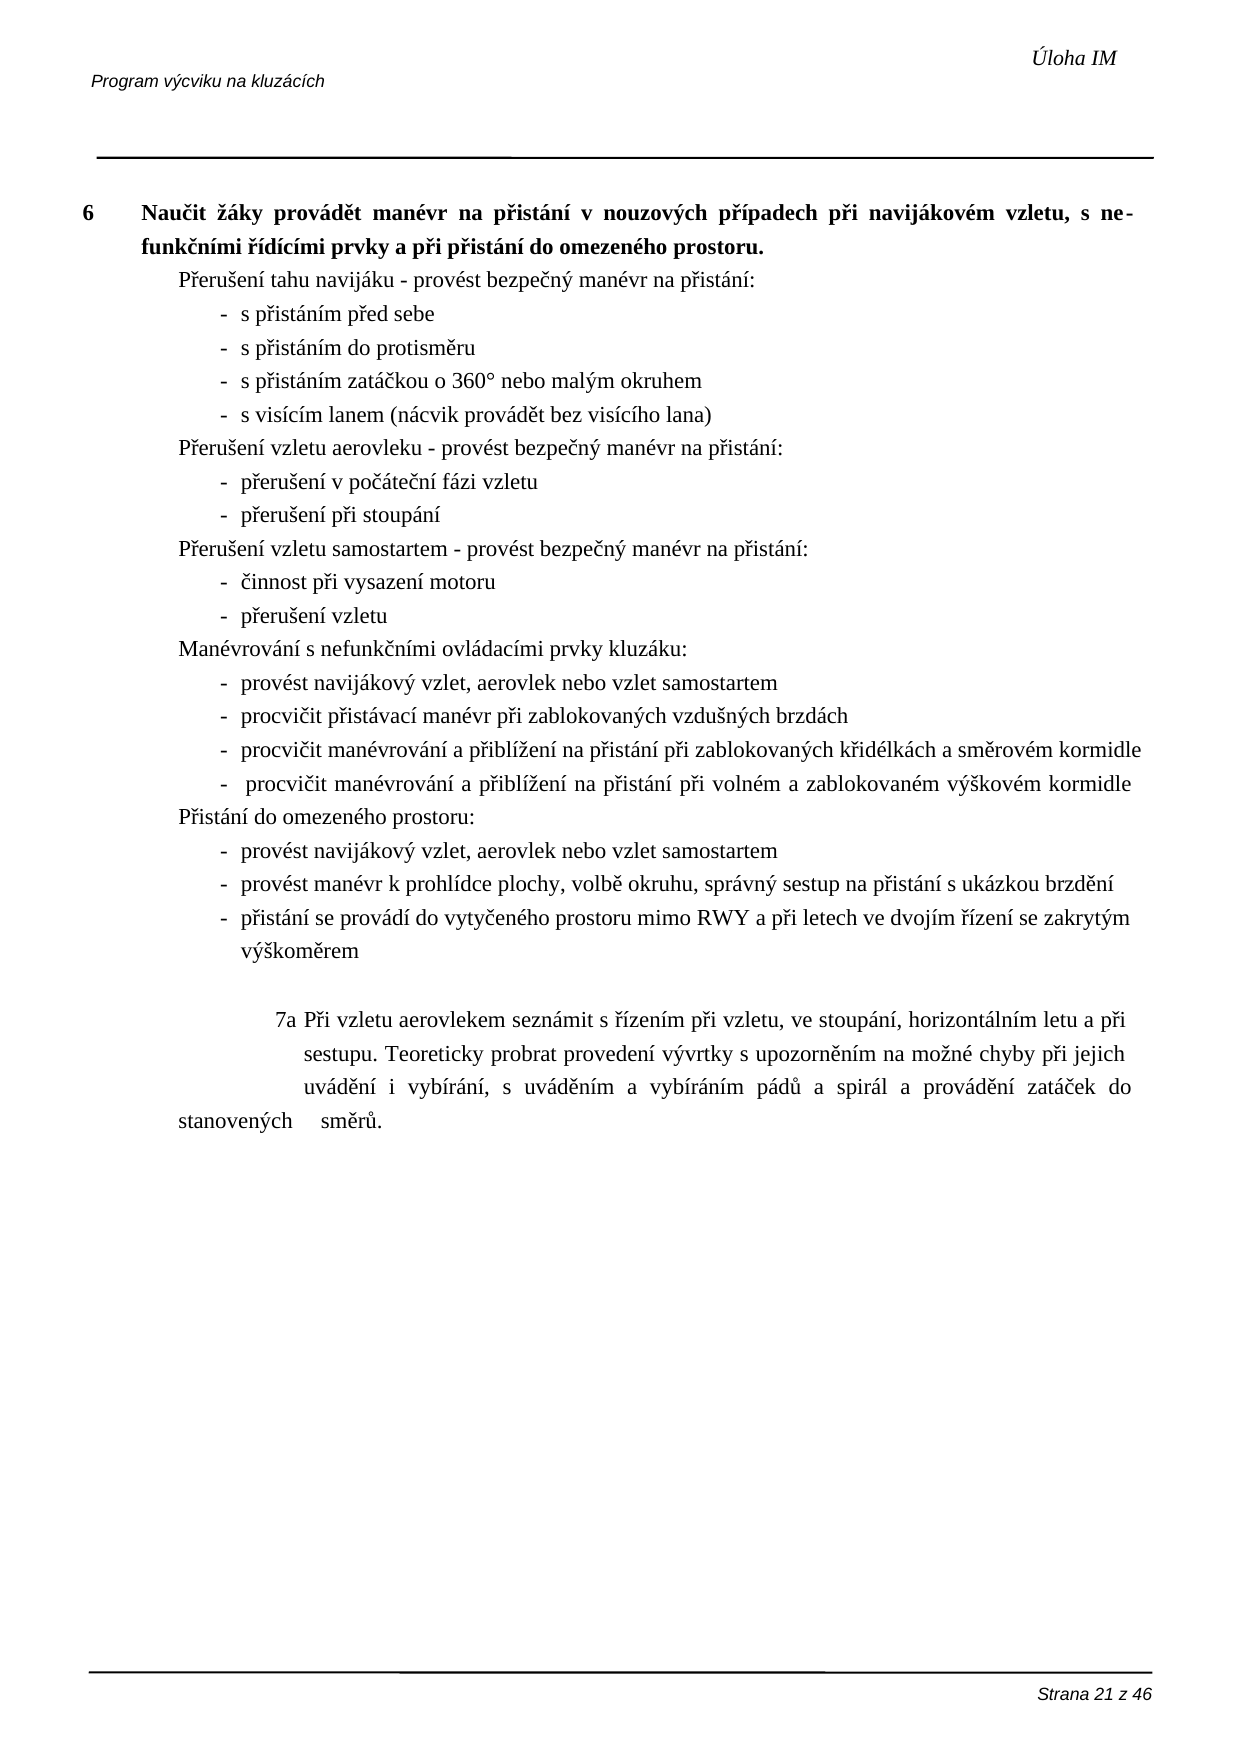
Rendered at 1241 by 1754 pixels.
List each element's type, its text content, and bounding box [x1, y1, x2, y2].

list činnost při vysazení motoru [220, 563, 1177, 596]
list provést navijákový vzlet, aerovlek nebo vzlet samostartem [220, 831, 1177, 865]
list přerušení v počáteční fázi vzletu [220, 462, 1177, 496]
text Přerušení vzletu aerovleku - provést bezpečný manévr na přistání: [178, 429, 1177, 462]
list s přistáním před sebe [220, 294, 1177, 328]
list přistání se provádí do vytyčeného prostoru mimo RWY a při letech ve dvojím řízení se zakrytým výškoměrem [220, 898, 1177, 965]
text Přerušení tahu navijáku - provést bezpečný manévr na přistání: [178, 261, 1177, 294]
list s visícím lanem (nácvik provádět bez visícího lana) [220, 395, 1177, 429]
list provést manévr k prohlídce plochy, volbě okruhu, správný sestup na přistání s ukázkou brzdění [220, 865, 1177, 898]
list provést navijákový vzlet, aerovlek nebo vzlet samostartem [220, 663, 1177, 697]
text 6 Naučit žáky provádět manévr na přistání v nouzových případech při navijákovém vzletu, s nefunkčními řídícími prvky a při přistání do omezeného prostoru. [82, 194, 1133, 261]
text Přerušení vzletu samostartem - provést bezpečný manévr na přistání: [178, 529, 1177, 563]
list přerušení vzletu [220, 596, 1177, 630]
list procvičit manévrování a přiblížení na přistání při volném a zablokovaném výškovém kormidle Přistání do omezeného prostoru: [178, 764, 1133, 831]
text Manévrování s nefunkčními ovládacími prvky kluzáku: [178, 630, 1177, 663]
text 7a Při vzletu aerovlekem seznámit s řízením při vzletu, ve stoupání, horizontálním letu a při sestupu. Teoreticky probrat provedení vývrtky s upozorněním na možné chyby při jejich uvádění i vybírání, s uváděním a vybíráním pádů a spirál a provádění zatáček do stanovených směrů. [178, 1001, 1133, 1135]
list procvičit přistávací manévr při zablokovaných vzdušných brzdách [220, 697, 1177, 731]
list přerušení při stoupání [220, 496, 1177, 529]
list s přistáním zatáčkou o 360° nebo malým okruhem [220, 362, 1177, 395]
list procvičit manévrování a přiblížení na přistání při zablokovaných křidélkách a směrovém kormidle [220, 731, 1177, 764]
list s přistáním do protisměru [220, 328, 1177, 362]
